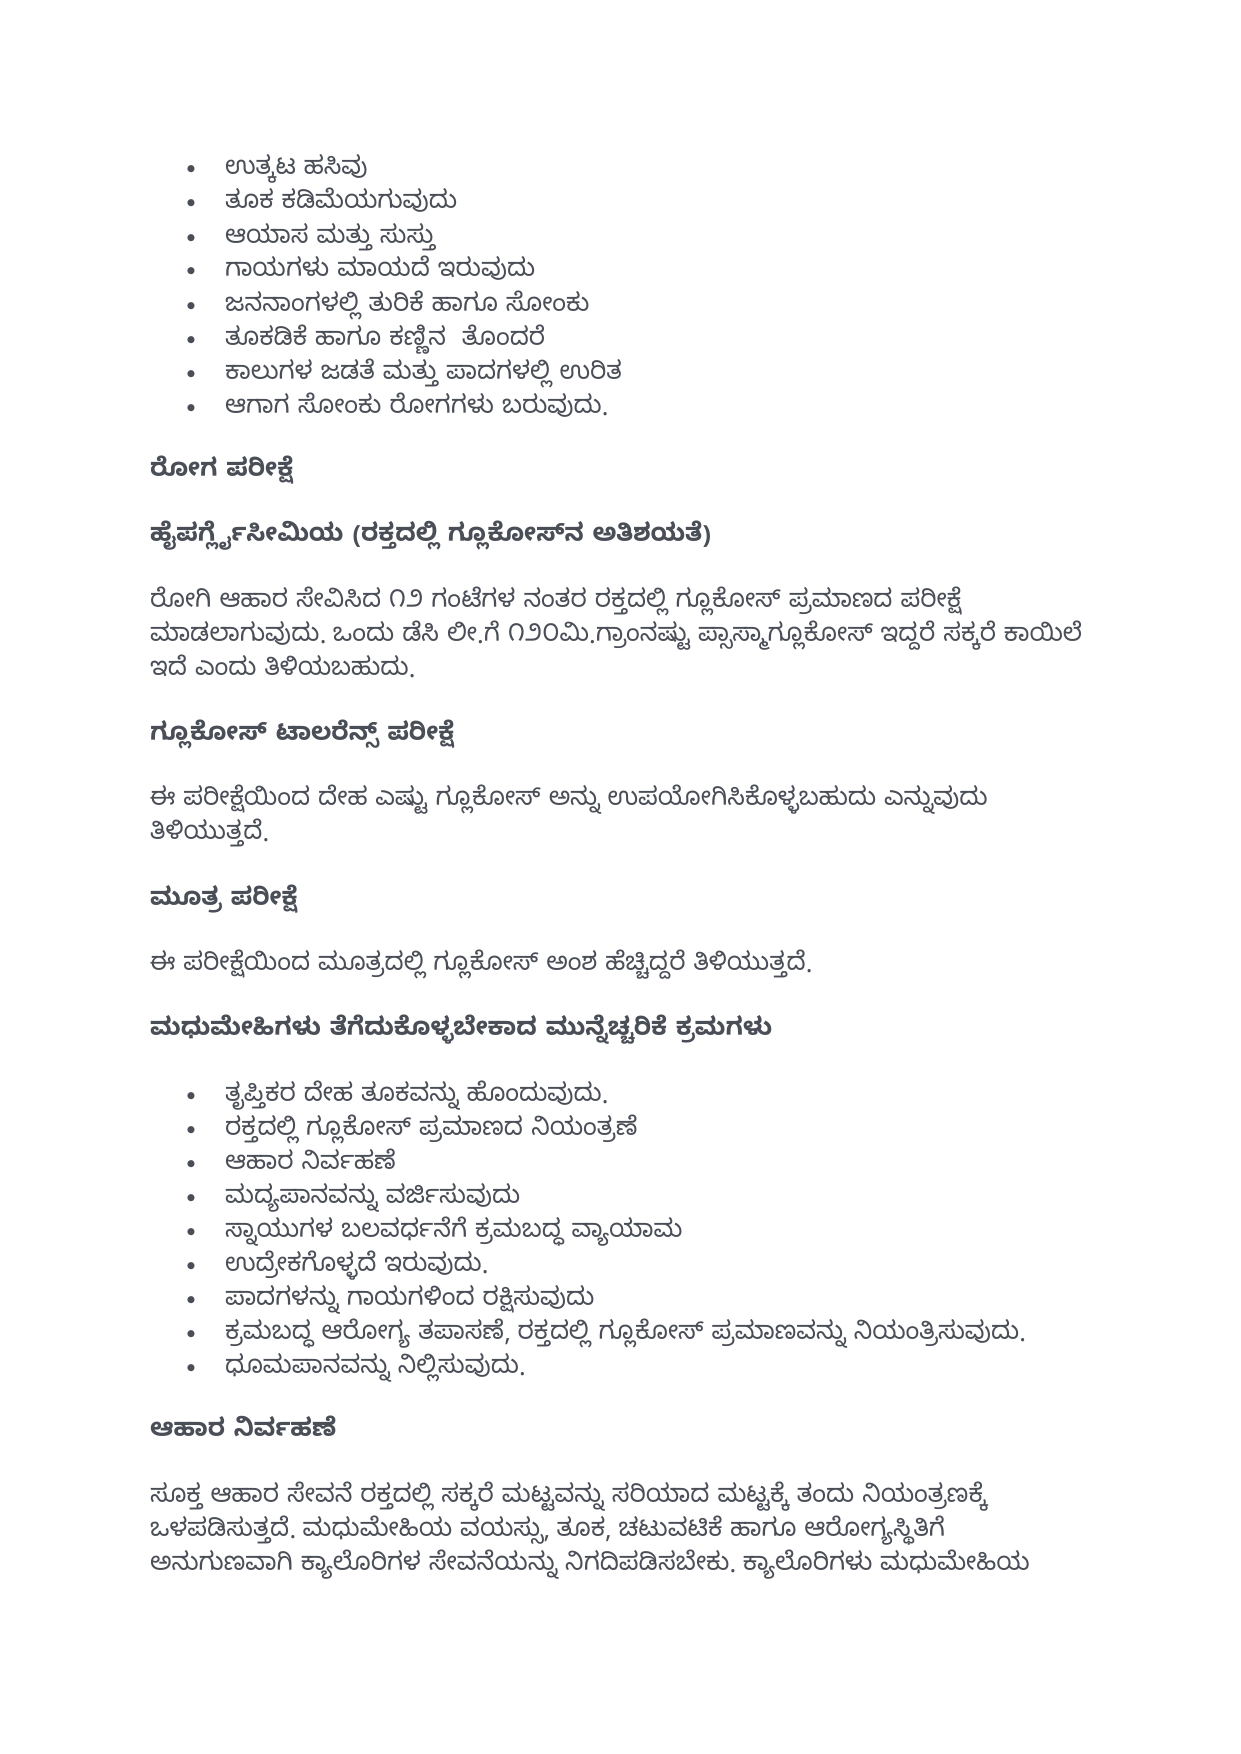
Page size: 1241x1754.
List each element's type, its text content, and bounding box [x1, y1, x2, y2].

list ಉದ್ರೇಕಗೊಳ್ಳದೆ ಇರುವುದು. [187, 1247, 1090, 1281]
text ಆಹಾರ ನಿರ್ವಹಣೆ [150, 1412, 1090, 1446]
text ಹೈಪರ್ಗ್ಲೈಸೀಮಿಯ (ರಕ್ತದಲ್ಲಿ ಗ್ಲೂಕೋಸ್‌ನ ಅತಿಶಯತೆ) [150, 517, 1090, 551]
list ಆಯಾಸ ಮತ್ತು ಸುಸ್ತು [187, 218, 1090, 252]
list ಧೂಮಪಾನವನ್ನು ನಿಲ್ಲಿಸುವುದು. [187, 1349, 1090, 1383]
text ಮೂತ್ರ ಪರೀಕ್ಷೆ [150, 880, 1090, 914]
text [150, 1477, 1090, 1579]
list ತೂಕಡಿಕೆ ಹಾಗೂ ಕಣ್ಣಿನ ತೊಂದರೆ [187, 320, 1090, 354]
text ಈ ಪರೀಕ್ಷೆಯಿಂದ ದೇಹ ಎಷ್ಟು ಗ್ಲೂಕೋಸ್ ಅನ್ನು ಉಪಯೋಗಿಸಿಕೊಳ್ಳಬಹುದು ಎನ್ನುವುದು ತಿಳಿಯುತ್ತದೆ. [150, 781, 1090, 849]
text ರೋಗ ಪರೀಕ್ಷೆ [150, 452, 1090, 486]
text ಗ್ಲೂಕೋಸ್ ಟಾಲರೆನ್ಸ್ ಪರೀಕ್ಷೆ [150, 716, 1090, 750]
list ಸ್ನಾಯುಗಳ ಬಲವರ್ಧನೆಗೆ ಕ್ರಮಬದ್ಧ ವ್ಯಾಯಾಮ [187, 1213, 1090, 1247]
list ರಕ್ತದಲ್ಲಿ ಗ್ಲೂಕೋಸ್ ಪ್ರಮಾಣದ ನಿಯಂತ್ರಣೆ [187, 1110, 1090, 1144]
list ಉತ್ಕಟ ಹಸಿವು [187, 150, 1090, 184]
list ಪಾದಗಳನ್ನು ಗಾಯಗಳಿಂದ ರಕ್ಷಿಸುವುದು [187, 1281, 1090, 1315]
list ತೂಕ ಕಡಿಮೆಯಗುವುದು [187, 184, 1090, 218]
list ಕ್ರಮಬದ್ಧ ಆರೋಗ್ಯ ತಪಾಸಣೆ, ರಕ್ತದಲ್ಲಿ ಗ್ಲೂಕೋಸ್ ಪ್ರಮಾಣವನ್ನು ನಿಯಂತ್ರಿಸುವುದು. [187, 1315, 1090, 1349]
list ಆಹಾರ ನಿರ್ವಹಣೆ [187, 1144, 1090, 1178]
text ಈ ಪರೀಕ್ಷೆಯಿಂದ ಮೂತ್ರದಲ್ಲಿ ಗ್ಲೂಕೋಸ್ ಅಂಶ ಹೆಚ್ಚಿದ್ದರೆ ತಿಳಿಯುತ್ತದೆ. [150, 946, 1090, 980]
list ತೃಪ್ತಿಕರ ದೇಹ ತೂಕವನ್ನು ಹೊಂದುವುದು. [187, 1076, 1090, 1110]
list ಜನನಾಂಗಳಲ್ಲಿ ತುರಿಕೆ ಹಾಗೂ ಸೋಂಕು [187, 286, 1090, 320]
list ಆಗಾಗ ಸೋಂಕು ರೋಗಗಳು ಬರುವುದು. [187, 388, 1090, 422]
list ಮದ್ಯಪಾನವನ್ನು ವರ್ಜಿಸುವುದು [187, 1178, 1090, 1213]
text ಮಧುಮೇಹಿಗಳು ತೆಗೆದುಕೊಳ್ಳಬೇಕಾದ ಮುನ್ನೆಚ್ಚರಿಕೆ ಕ್ರಮಗಳು [150, 1011, 1090, 1045]
list ಗಾಯಗಳು ಮಾಯದೆ ಇರುವುದು [187, 252, 1090, 286]
list ಕಾಲುಗಳ ಜಡತೆ ಮತ್ತು ಪಾದಗಳಲ್ಲಿ ಉರಿತ [187, 354, 1090, 388]
text ರೋಗಿ ಆಹಾರ ಸೇವಿಸಿದ ೧೨ ಗಂಟೆಗಳ ನಂತರ ರಕ್ತದಲ್ಲಿ ಗ್ಲೂಕೋಸ್ ಪ್ರಮಾಣದ ಪರೀಕ್ಷೆ ಮಾಡಲಾಗುವುದು. ಒಂದು ಡೆಸಿ ಲೀ.ಗೆ ೧೨೦ಮಿ.ಗ್ರಾಂನಷ್ಟು ಪ್ಸಾಸ್ಮಾಗ್ಲೂಕೋಸ್ ಇದ್ದರೆ ಸಕ್ಕರೆ ಕಾಯಿಲೆ ಇದೆ ಎಂದು ತಿಳಿಯಬಹುದು. [150, 582, 1090, 684]
